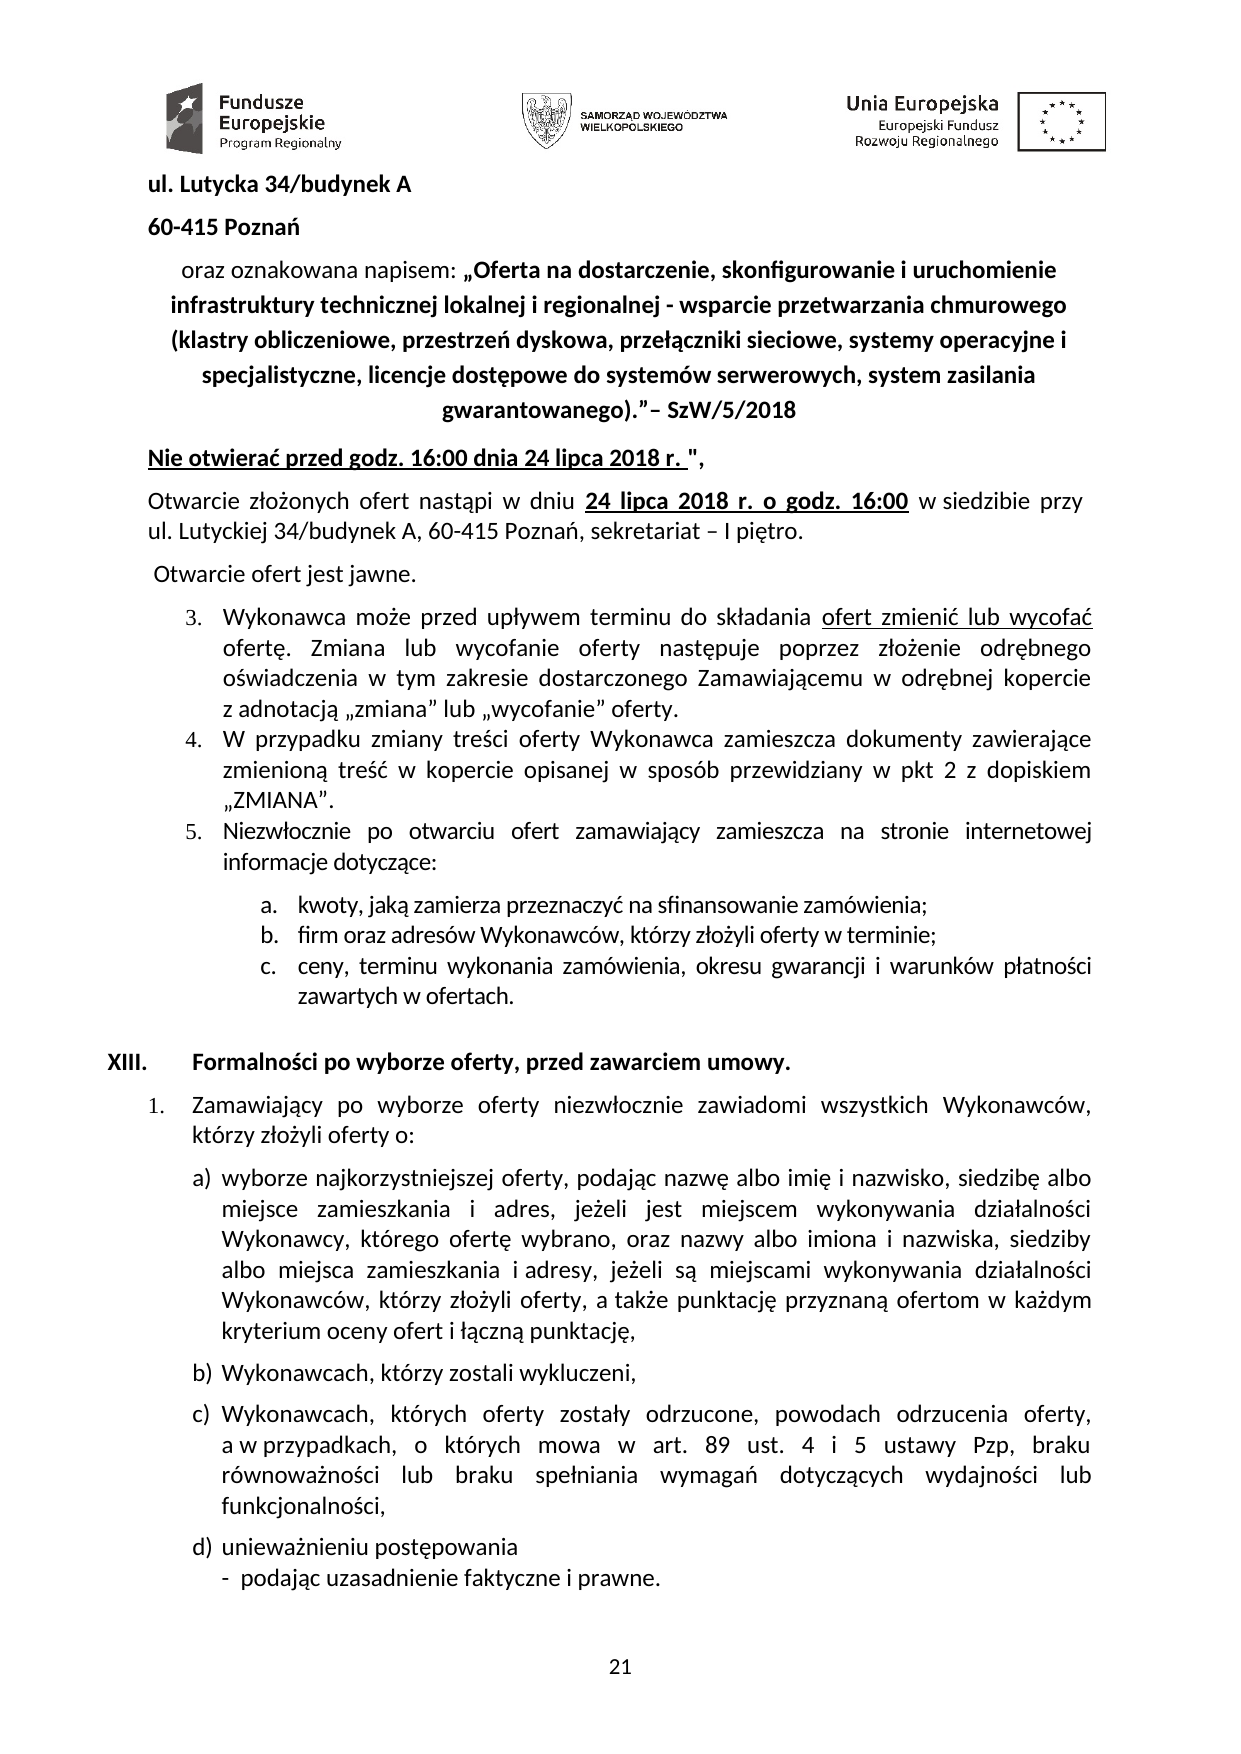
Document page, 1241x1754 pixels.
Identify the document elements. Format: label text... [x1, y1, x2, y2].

text Otwarcie złożonych ofert nastąpi w dniu 24 lipca 2018 r. o godz. 16:00 w siedzibie przy ul. Lutyckiej 34/budynek A, 60-415 Poznań, sekretariat – I piętro. [148, 485, 1093, 546]
text Otwarcie ofert jest jawne. [148, 558, 1093, 589]
text ul. Lutycka 34/budynek A [148, 169, 1093, 199]
list Wykonawcach, którzy zostali wykluczeni, [192, 1357, 1093, 1387]
text 60-415 Poznań [148, 211, 1093, 242]
list Zamawiający po wyborze oferty niezwłocznie zawiadomi wszystkich Wykonawców, którzy złożyli oferty o: [148, 1089, 1093, 1150]
list Niezwłocznie po otwarciu ofert zamawiający zamieszcza na stronie internetowej informacje dotyczące: [185, 815, 1093, 876]
list firm oraz adresów Wykonawców, którzy złożyli oferty w terminie; [260, 919, 1093, 950]
list W przypadku zmiany treści oferty Wykonawca zamieszcza dokumenty zawierające zmienioną treść w kopercie opisanej w sposób przewidziany w pkt 2 z dopiskiem „ZMIANA”. [185, 724, 1093, 815]
text Nie otwierać przed godz. 16:00 dnia 24 lipca 2018 r. ", [148, 442, 1093, 472]
list wyborze najkorzystniejszej oferty, podając nazwę albo imię i nazwisko, siedzibę albo miejsce zamieszkania i adres, jeżeli jest miejscem wykonywania działalności Wykonawcy, którego ofertę wybrano, oraz nazwy albo imiona i nazwiska, siedziby albo miejsca zamieszkania i adresy, jeżeli są miejscami wykonywania działalności Wykonawców, którzy złożyli oferty, a także punktację przyznaną ofertom w każdym kryterium oceny ofert i łączną punktację, [192, 1162, 1093, 1346]
list kwoty, jaką zamierza przeznaczyć na sfinansowanie zamówienia; [260, 889, 1093, 919]
list Wykonawca może przed upływem terminu do składania ofert zmienić lub wycofać ofertę. Zmiana lub wycofanie oferty następuje poprzez złożenie odrębnego oświadczenia w tym zakresie dostarczonego Zamawiającemu w odrębnej kopercie z adnotacją „zmiana” lub „wycofanie” oferty. [185, 602, 1093, 724]
list unieważnieniu postępowania - podając uzasadnienie faktyczne i prawne. [192, 1532, 1093, 1593]
list ceny, terminu wykonania zamówienia, okresu gwarancji i warunków płatności zawartych w ofertach. [260, 950, 1093, 1011]
list Formalności po wyborze oferty, przed zawarciem umowy. [148, 1046, 1093, 1076]
text oraz oznakowana napisem: „Oferta na dostarczenie, skonfigurowanie i uruchomienie infrastruktury technicznej lokalnej i regionalnej - wsparcie przetwarzania chmurowego (klastry obliczeniowe, przestrzeń dyskowa, przełączniki sieciowe, systemy operacyjne i specjalistyczne, licencje dostępowe do systemów serwerowych, system zasilania gwarantowanego).”– SzW/5/2018 [148, 254, 1090, 425]
list Wykonawcach, których oferty zostały odrzucone, powodach odrzucenia oferty, a w przypadkach, o których mowa w art. 89 ust. 4 i 5 ustawy Pzp, braku równoważności lub braku spełniania wymagań dotyczących wydajności lub funkcjonalności, [192, 1398, 1093, 1520]
picture [147, 73, 1125, 169]
